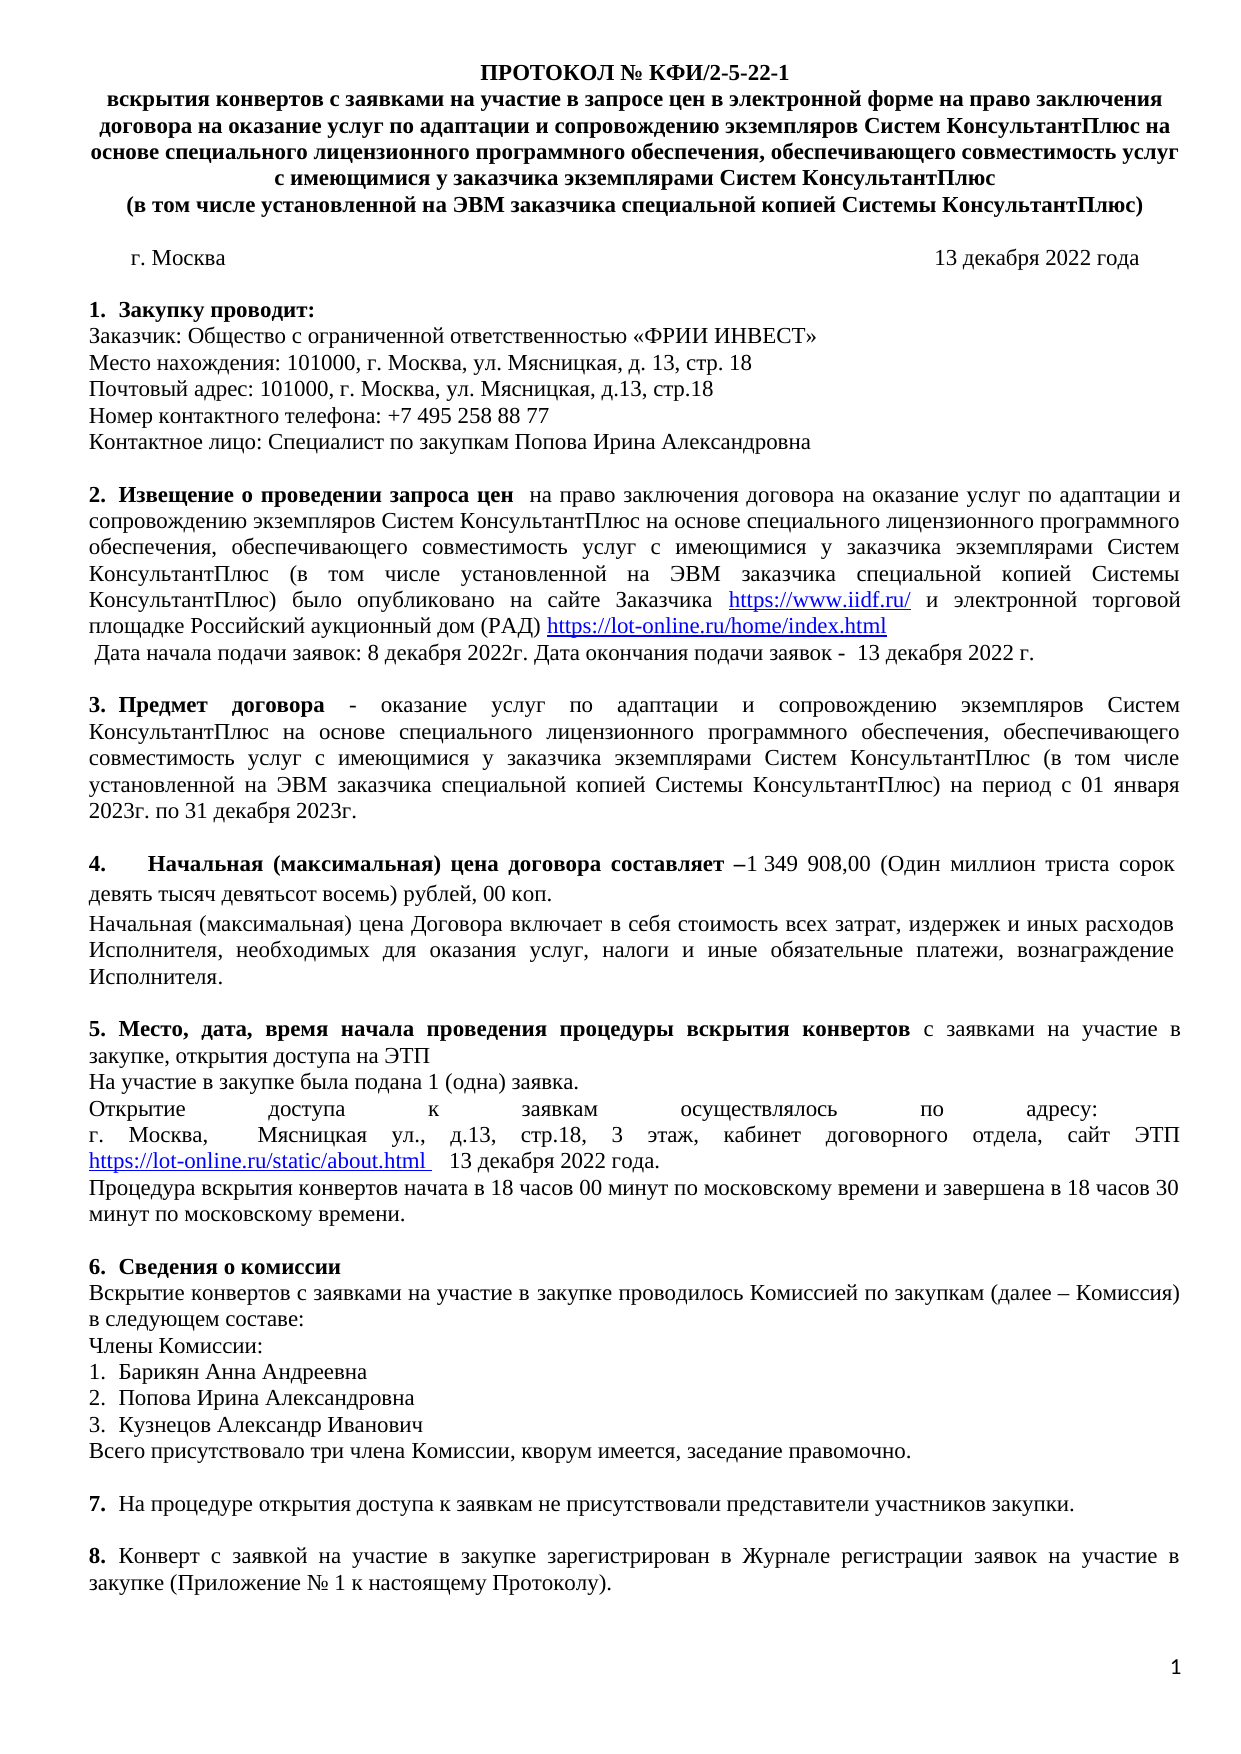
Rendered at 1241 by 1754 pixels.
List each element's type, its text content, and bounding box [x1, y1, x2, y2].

list Начальная (максимальная) цена договора составляет –1 349 908,00 (Один миллион триста сорок девять тысяч девятьсот восемь) рублей, 00 коп. [89, 850, 1175, 906]
text Открытие доступа к заявкам осуществлялось по адресу: г. Москва, Мясницкая ул., д.13, стр.18, 3 этаж, кабинет договорного отдела, сайт ЭТП https://lot-online.ru/static/about.html 13 декабря 2022 года. [89, 1094, 1181, 1174]
text Место нахождения: 101000, г. Москва, ул. Мясницкая, д. 13, стр. 18 [89, 349, 1181, 375]
text (в том числе установленной на ЭВМ заказчика специальной копией Системы КонсультантПлюс) [89, 191, 1181, 217]
list Конверт с заявкой на участие в закупке зарегистрирован в Журнале регистрации заявок на участие в закупке (Приложение № 1 к настоящему Протоколу). [89, 1543, 1181, 1595]
list На процедуре открытия доступа к заявкам не присутствовали представители участников закупки. [89, 1490, 1181, 1516]
text вскрытия конвертов с заявками на участие в запросе цен в электронной форме на право заключения договора на оказание услуг по адаптации и сопровождению экземпляров Систем КонсультантПлюс на основе специального лицензионного программного обеспечения, обеспечивающего совместимость услуг с имеющимися у заказчика экземплярами Систем КонсультантПлюс [89, 85, 1181, 191]
list Закупку проводит: [89, 296, 1181, 323]
list Барикян Анна Андреевна [89, 1358, 1181, 1384]
list Попова Ирина Александровна [89, 1384, 1181, 1411]
list Извещение о проведении запроса цен на право заключения договора на оказание услуг по адаптации и сопровождению экземпляров Систем КонсультантПлюс на основе специального лицензионного программного обеспечения, обеспечивающего совместимость услуг с имеющимися у заказчика экземплярами Систем КонсультантПлюс (в том числе установленной на ЭВМ заказчика специальной копией Системы КонсультантПлюс) было опубликовано на сайте Заказчика https://www.iidf.ru/ и электронной торговой площадке Российский аукционный дом (РАД) https://lot-online.ru/home/index.html [89, 481, 1181, 639]
list Кузнецов Александр Иванович [89, 1411, 1181, 1437]
text ПРОТОКОЛ № КФИ/2-5-22-1 [89, 59, 1181, 85]
list Предмет договора - оказание услуг по адаптации и сопровождению экземпляров Систем КонсультантПлюс на основе специального лицензионного программного обеспечения, обеспечивающего совместимость услуг с имеющимися у заказчика экземплярами Систем КонсультантПлюс (в том числе установленной на ЭВМ заказчика специальной копией Системы КонсультантПлюс) на период с 01 января 2023г. по 31 декабря 2023г. [89, 692, 1181, 823]
list Сведения о комиссии [89, 1253, 1181, 1279]
list Место, дата, время начала проведения процедуры вскрытия конвертов с заявками на участие в закупке, открытия доступа на ЭТП [89, 1016, 1181, 1068]
text Процедура вскрытия конвертов начата в 18 часов 00 минут по московскому времени и завершена в 18 часов 30 минут по московскому времени. [89, 1174, 1181, 1226]
text Заказчик: Общество с ограниченной ответственностью «ФРИИ ИНВЕСТ» [89, 323, 1181, 349]
text Вскрытие конвертов с заявками на участие в закупке проводилось Комиссией по закупкам (далее – Комиссия) в следующем составе: [89, 1279, 1181, 1332]
text Дата начала подачи заявок: 8 декабря 2022г. Дата окончания подачи заявок - 13 декабря 2022 г. [89, 639, 1181, 665]
text Почтовый адрес: 101000, г. Москва, ул. Мясницкая, д.13, стр.18 [89, 375, 1181, 402]
text Члены Комиссии: [89, 1332, 1181, 1358]
table_header 13 декабря 2022 года [644, 244, 1151, 270]
text Номер контактного телефона: +7 495 258 88 77 [89, 402, 1181, 428]
text На участие в закупке была подана 1 (одна) заявка. [89, 1068, 1181, 1094]
table_header г. Москва [119, 244, 644, 270]
text Всего присутствовало три члена Комиссии, кворум имеется, заседание правомочно. [89, 1437, 1181, 1463]
text Контактное лицо: Специалист по закупкам Попова Ирина Александровна [89, 428, 1181, 454]
list Начальная (максимальная) цена Договора включает в себя стоимость всех затрат, издержек и иных расходов Исполнителя, необходимых для оказания услуг, налоги и иные обязательные платежи, вознаграждение Исполнителя. [89, 910, 1175, 989]
